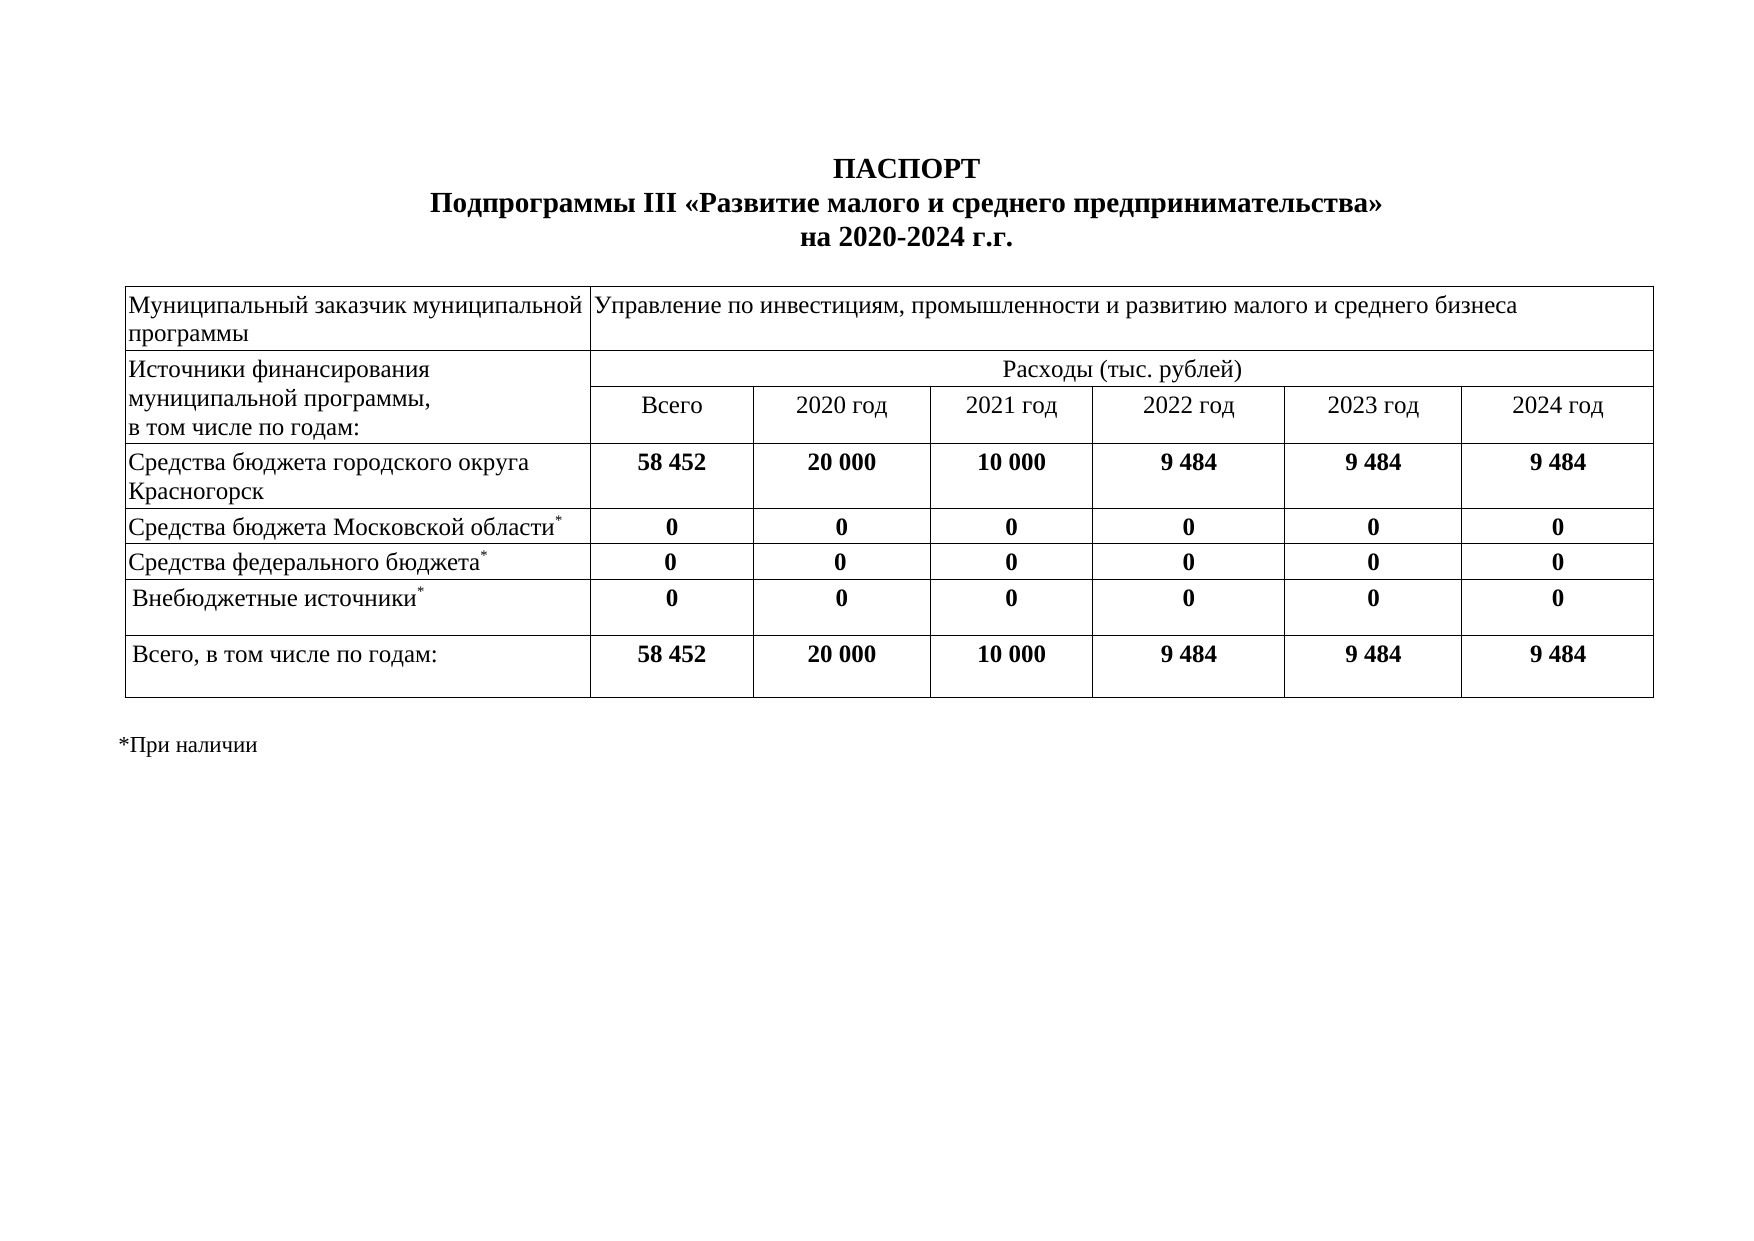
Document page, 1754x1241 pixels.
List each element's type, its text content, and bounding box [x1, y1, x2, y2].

table_cell Расходы (тыс. рублей) [591, 351, 1653, 386]
table_cell 9 484 [1285, 636, 1461, 697]
table_cell Средства бюджета городского округа Красногорск [126, 444, 590, 508]
table_cell Внебюджетные источники* [126, 580, 590, 635]
table_cell 2024 год [1462, 387, 1653, 443]
table_cell 0 [1093, 580, 1284, 635]
table_cell 0 [754, 509, 930, 543]
table_cell 10 000 [931, 636, 1092, 697]
table_cell 0 [1285, 544, 1461, 579]
table_cell 9 484 [1462, 444, 1653, 508]
table_cell 2021 год [931, 387, 1092, 443]
text *При наличии [118, 731, 1695, 758]
table_cell 2020 год [754, 387, 930, 443]
table_cell 0 [1285, 580, 1461, 635]
table_cell 9 484 [1093, 444, 1284, 508]
table_header Муниципальный заказчик муниципальной программы [126, 287, 590, 350]
table_cell 0 [1462, 580, 1653, 635]
table_cell 58 452 [591, 636, 753, 697]
table_cell 0 [1093, 509, 1284, 543]
table_cell 0 [931, 509, 1092, 543]
table_cell 0 [1462, 544, 1653, 579]
table_cell Средства бюджета Московской области* [126, 509, 590, 543]
table_cell Всего [591, 387, 753, 443]
table_cell 2023 год [1285, 387, 1461, 443]
table_cell 0 [754, 580, 930, 635]
table_cell 0 [591, 544, 753, 579]
table_cell 0 [1285, 509, 1461, 543]
table_cell Средства федерального бюджета* [126, 544, 590, 579]
table_cell Всего, в том числе по годам: [126, 636, 590, 697]
table_cell 10 000 [931, 444, 1092, 508]
table_cell 9 484 [1093, 636, 1284, 697]
table_cell Источники финансирования муниципальной программы, в том числе по годам: [126, 351, 590, 443]
table_cell 0 [931, 580, 1092, 635]
table_cell 0 [754, 544, 930, 579]
text Подпрограммы III «Развитие малого и среднего предпринимательства» [118, 185, 1695, 219]
table_cell 0 [931, 544, 1092, 579]
table_cell 9 484 [1285, 444, 1461, 508]
table_cell 0 [1462, 509, 1653, 543]
table_cell 20 000 [754, 636, 930, 697]
table_header Управление по инвестициям, промышленности и развитию малого и среднего бизнеса [591, 287, 1653, 350]
text ПАСПОРТ [118, 152, 1695, 185]
table_cell 58 452 [591, 444, 753, 508]
table_cell 20 000 [754, 444, 930, 508]
table_cell 0 [591, 509, 753, 543]
text на 2020-2024 г.г. [118, 219, 1695, 252]
table_cell 9 484 [1462, 636, 1653, 697]
table_cell 2022 год [1093, 387, 1284, 443]
table_cell 0 [591, 580, 753, 635]
table_cell 0 [1093, 544, 1284, 579]
